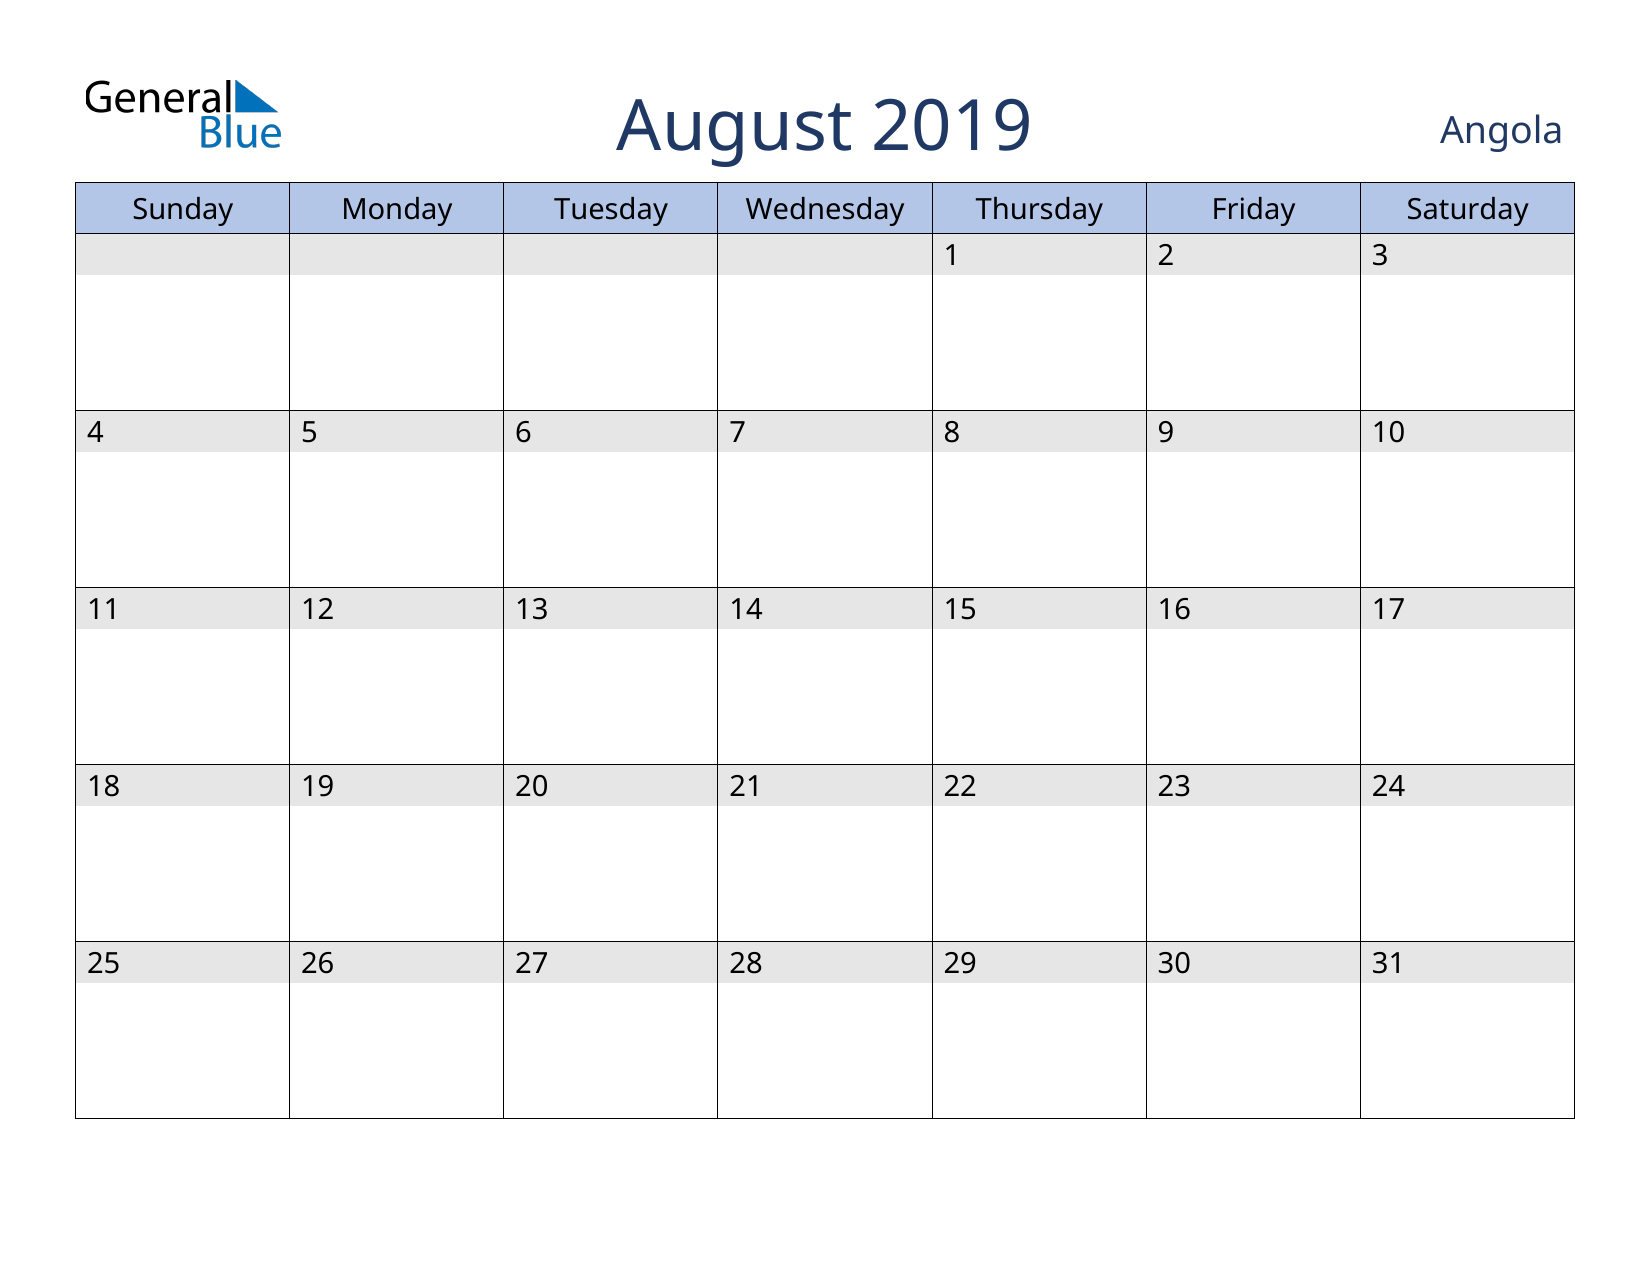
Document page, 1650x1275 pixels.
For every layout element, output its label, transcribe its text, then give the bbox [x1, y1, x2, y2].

table_cell 26 [290, 942, 503, 983]
table_cell 7 [718, 411, 932, 452]
table_cell 3 [1361, 234, 1574, 275]
table_cell 5 [290, 411, 503, 452]
table_cell 2 [1147, 234, 1360, 275]
table_cell Wednesday [718, 183, 932, 233]
table_cell [76, 452, 289, 587]
table_header [76, 75, 503, 182]
table_cell [290, 234, 503, 275]
table_cell 1 [933, 234, 1146, 275]
table_cell [1361, 983, 1574, 1118]
table_cell 21 [718, 765, 932, 806]
table_cell [1361, 806, 1574, 941]
table_cell 13 [504, 588, 717, 629]
table_cell 15 [933, 588, 1146, 629]
table_cell [718, 234, 932, 275]
table_cell [290, 452, 503, 587]
table_cell [1147, 983, 1360, 1118]
table_cell 10 [1361, 411, 1574, 452]
table_cell [76, 629, 289, 764]
table_cell 6 [504, 411, 717, 452]
table_cell [933, 806, 1146, 941]
table_cell 18 [76, 765, 289, 806]
table_cell [718, 983, 932, 1118]
table_cell [933, 452, 1146, 587]
table_cell [718, 275, 932, 410]
table_cell 8 [933, 411, 1146, 452]
table_cell [504, 275, 717, 410]
table_header Angola [1146, 75, 1574, 182]
table_cell 11 [76, 588, 289, 629]
table_cell 9 [1147, 411, 1360, 452]
table_cell 16 [1147, 588, 1360, 629]
table_cell [1361, 629, 1574, 764]
table_cell Tuesday [504, 183, 717, 233]
table_cell [504, 629, 717, 764]
table_cell [933, 629, 1146, 764]
table_cell [718, 452, 932, 587]
table_cell [290, 983, 503, 1118]
table_cell Monday [290, 183, 503, 233]
table_cell [504, 452, 717, 587]
table_cell [1147, 806, 1360, 941]
table_header August 2019 [504, 75, 1146, 182]
table_cell [718, 629, 932, 764]
table_cell 4 [76, 411, 289, 452]
table_cell 28 [718, 942, 932, 983]
table_cell 14 [718, 588, 932, 629]
table_cell [933, 275, 1146, 410]
table_cell 23 [1147, 765, 1360, 806]
table_cell [76, 806, 289, 941]
table_cell 24 [1361, 765, 1574, 806]
table_cell Sunday [76, 183, 289, 233]
table_cell 27 [504, 942, 717, 983]
table_cell 12 [290, 588, 503, 629]
table_cell 20 [504, 765, 717, 806]
table_cell 19 [290, 765, 503, 806]
table_cell [76, 275, 289, 410]
table_cell 25 [76, 942, 289, 983]
table_cell [1361, 275, 1574, 410]
table_cell 31 [1361, 942, 1574, 983]
table_cell [504, 806, 717, 941]
table_cell [1147, 452, 1360, 587]
table_cell Saturday [1361, 183, 1574, 233]
table_cell Thursday [933, 183, 1146, 233]
table_cell [76, 983, 289, 1118]
table_cell [933, 983, 1146, 1118]
table_cell [1361, 452, 1574, 587]
table_cell [290, 629, 503, 764]
table_cell 29 [933, 942, 1146, 983]
table_cell 17 [1361, 588, 1574, 629]
table_cell [504, 234, 717, 275]
table_cell [1147, 629, 1360, 764]
table_cell [290, 275, 503, 410]
table_cell [718, 806, 932, 941]
table_cell [290, 806, 503, 941]
table_cell 30 [1147, 942, 1360, 983]
table_cell Friday [1147, 183, 1360, 233]
table_cell [504, 983, 717, 1118]
table_cell [76, 234, 289, 275]
table_cell 22 [933, 765, 1146, 806]
table_cell [1147, 275, 1360, 410]
picture [86, 80, 281, 148]
